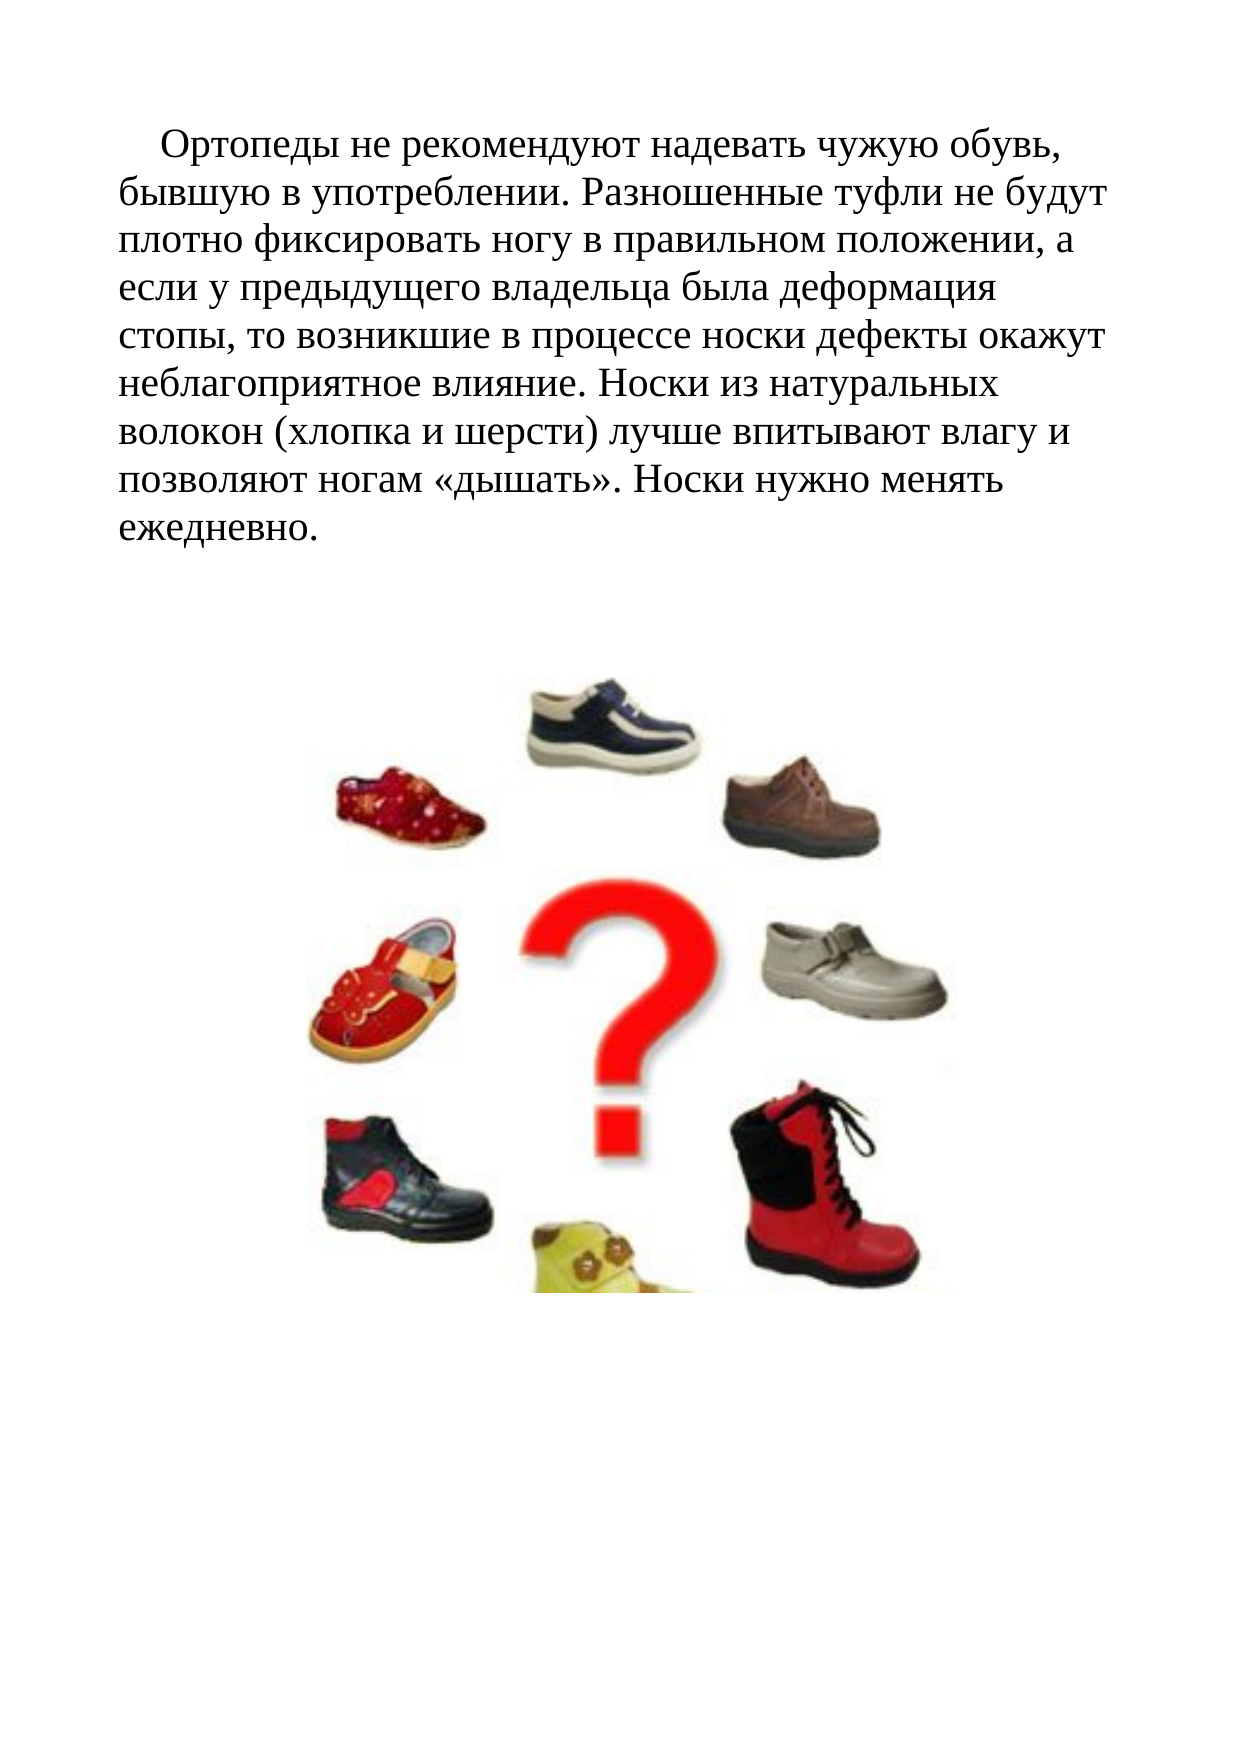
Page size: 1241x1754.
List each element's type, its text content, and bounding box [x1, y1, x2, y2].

picture [270, 677, 963, 1293]
text Ортопеды не рекомендуют надевать чужую обувь, бывшую в употреблении. Разношенные туфли не будут плотно фиксировать ногу в правильном положении, а если у предыдущего владельца была деформация стопы, то возникшие в процессе носки дефекты окажут неблагоприятное влияние. Носки из натуральных волокон (хлопка и шерсти) лучше впитывают влагу и позволяют ногам «дышать». Носки нужно менять ежедневно. [118, 118, 1122, 549]
